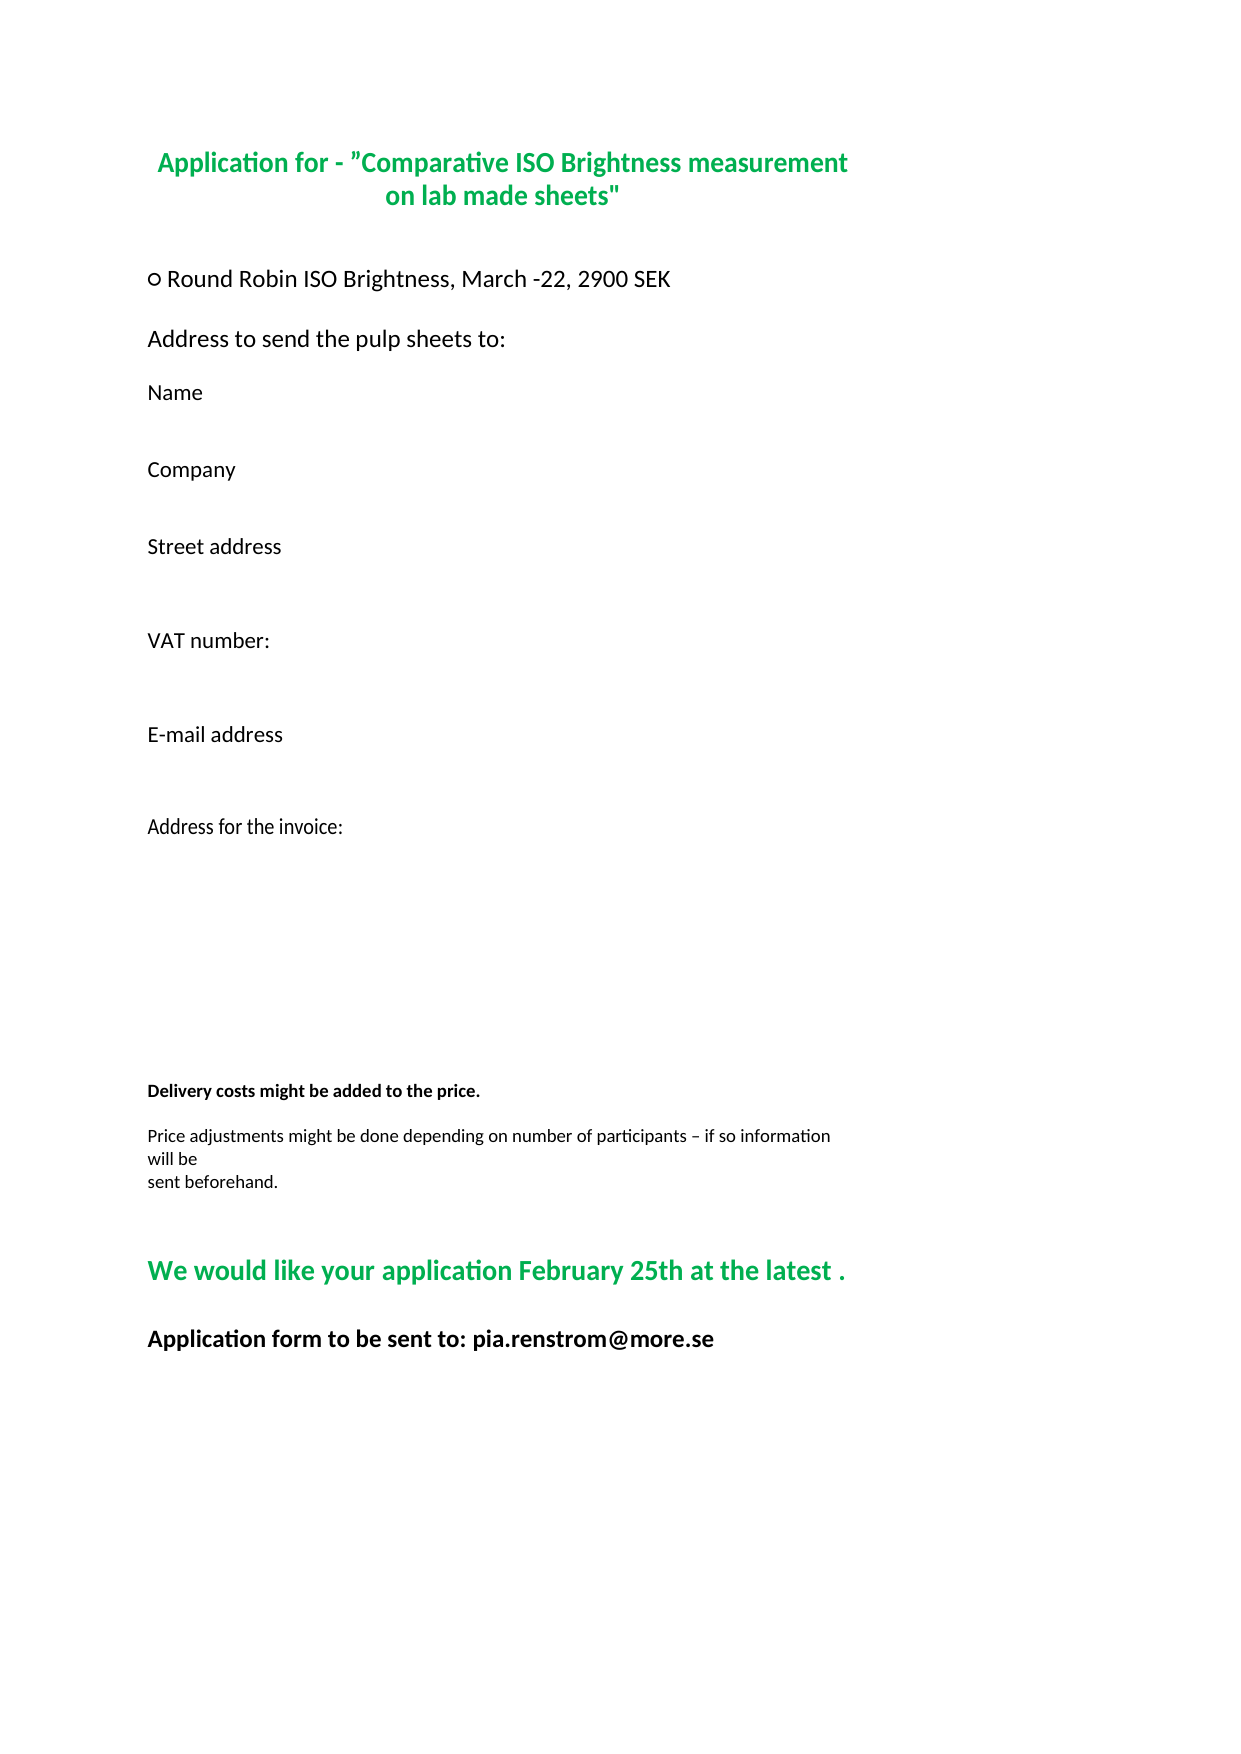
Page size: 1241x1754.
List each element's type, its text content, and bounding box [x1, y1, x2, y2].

text Application form to be sent to: pia.renstrom@more.se [147, 1324, 858, 1353]
text Delivery costs might be added to the price. Price adjustments might be done depending on number of participants – if so information will be sent beforehand. We would like your application February 25th at the latest . [147, 1056, 858, 1285]
text Company [147, 429, 1044, 483]
text Address for the invoice: [147, 814, 858, 839]
text Address to send the pulp sheets to: Name [147, 299, 858, 406]
text Street address [147, 506, 858, 559]
text VAT number: [147, 630, 858, 653]
text ○ Round Robin ISO Brightness, March -22, 2900 SEK [147, 269, 858, 292]
text Application for - ”Comparative ISO Brightness measurement on lab made sheets" [147, 146, 858, 212]
text E-mail address [147, 724, 858, 747]
